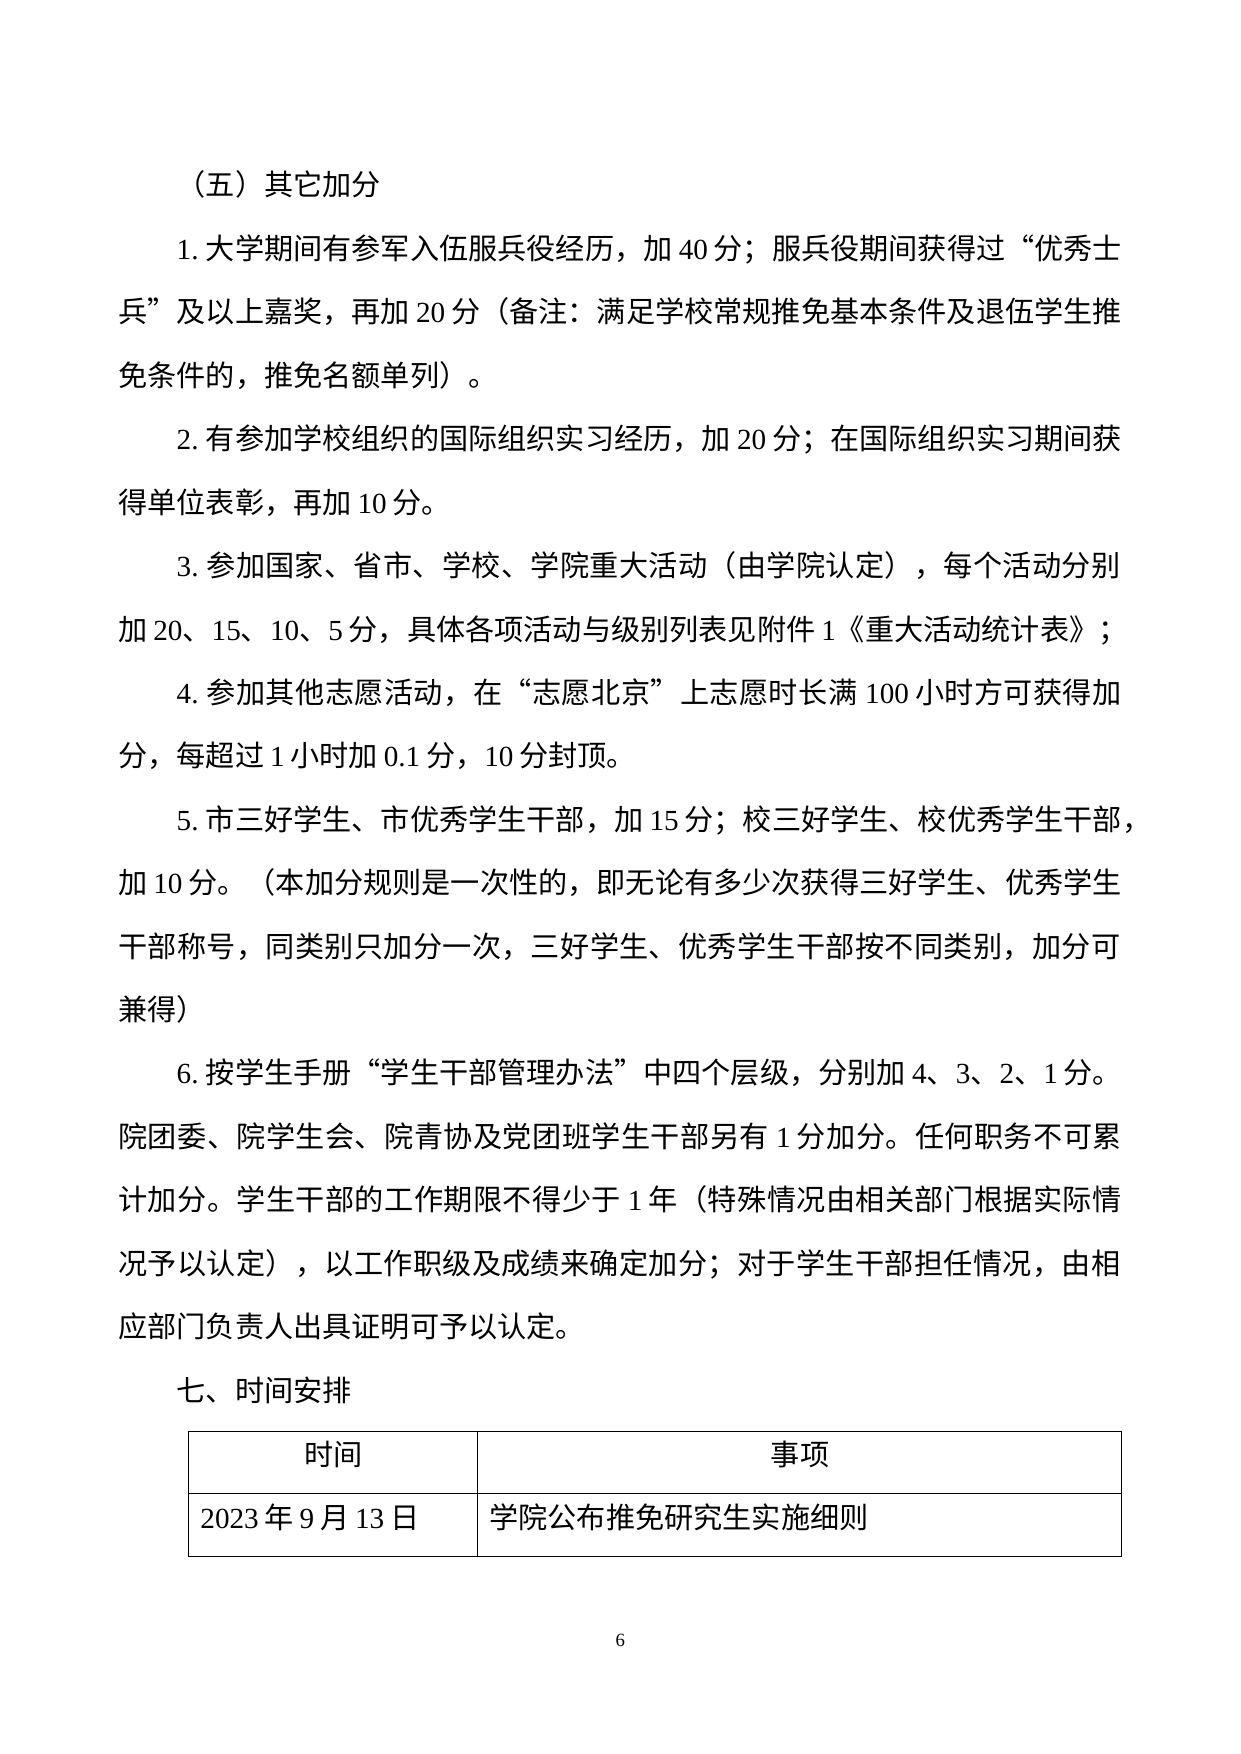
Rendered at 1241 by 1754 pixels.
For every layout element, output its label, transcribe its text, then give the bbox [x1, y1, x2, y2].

text 4. 参加其他志愿活动，在“志愿北京”上志愿时长满100小时方可获得加分，每超过1小时加0.1分，10分封顶。 [118, 669, 1122, 775]
text 5. 市三好学生、市优秀学生干部，加15分；校三好学生、校优秀学生干部，加10分。（本加分规则是一次性的，即无论有多少次获得三好学生、优秀学生干部称号，同类别只加分一次，三好学生、优秀学生干部按不同类别，加分可兼得） [118, 796, 1122, 1029]
table_header 时间 [189, 1432, 477, 1493]
text 七、时间安排 [118, 1367, 1122, 1409]
table_header 事项 [478, 1432, 1121, 1493]
table_cell 2023年9月13日 [189, 1494, 477, 1556]
text （五）其它加分 [118, 162, 1122, 204]
text 6. 按学生手册“学生干部管理办法”中四个层级，分别加4、3、2、1分。院团委、院学生会、院青协及党团班学生干部另有1分加分。任何职务不可累计加分。学生干部的工作期限不得少于1年（特殊情况由相关部门根据实际情况予以认定），以工作职级及成绩来确定加分；对于学生干部担任情况，由相应部门负责人出具证明可予以认定。 [118, 1050, 1122, 1346]
text 2. 有参加学校组织的国际组织实习经历，加20分；在国际组织实习期间获得单位表彰，再加10分。 [118, 416, 1122, 521]
table_cell 学院公布推免研究生实施细则 [478, 1494, 1121, 1556]
text 3. 参加国家、省市、学校、学院重大活动（由学院认定），每个活动分别加20、15、10、5分，具体各项活动与级别列表见附件1《重大活动统计表》； [118, 543, 1122, 648]
text 1. 大学期间有参军入伍服兵役经历，加40分；服兵役期间获得过“优秀士兵”及以上嘉奖，再加20分（备注：满足学校常规推免基本条件及退伍学生推免条件的，推免名额单列）。 [118, 225, 1122, 394]
